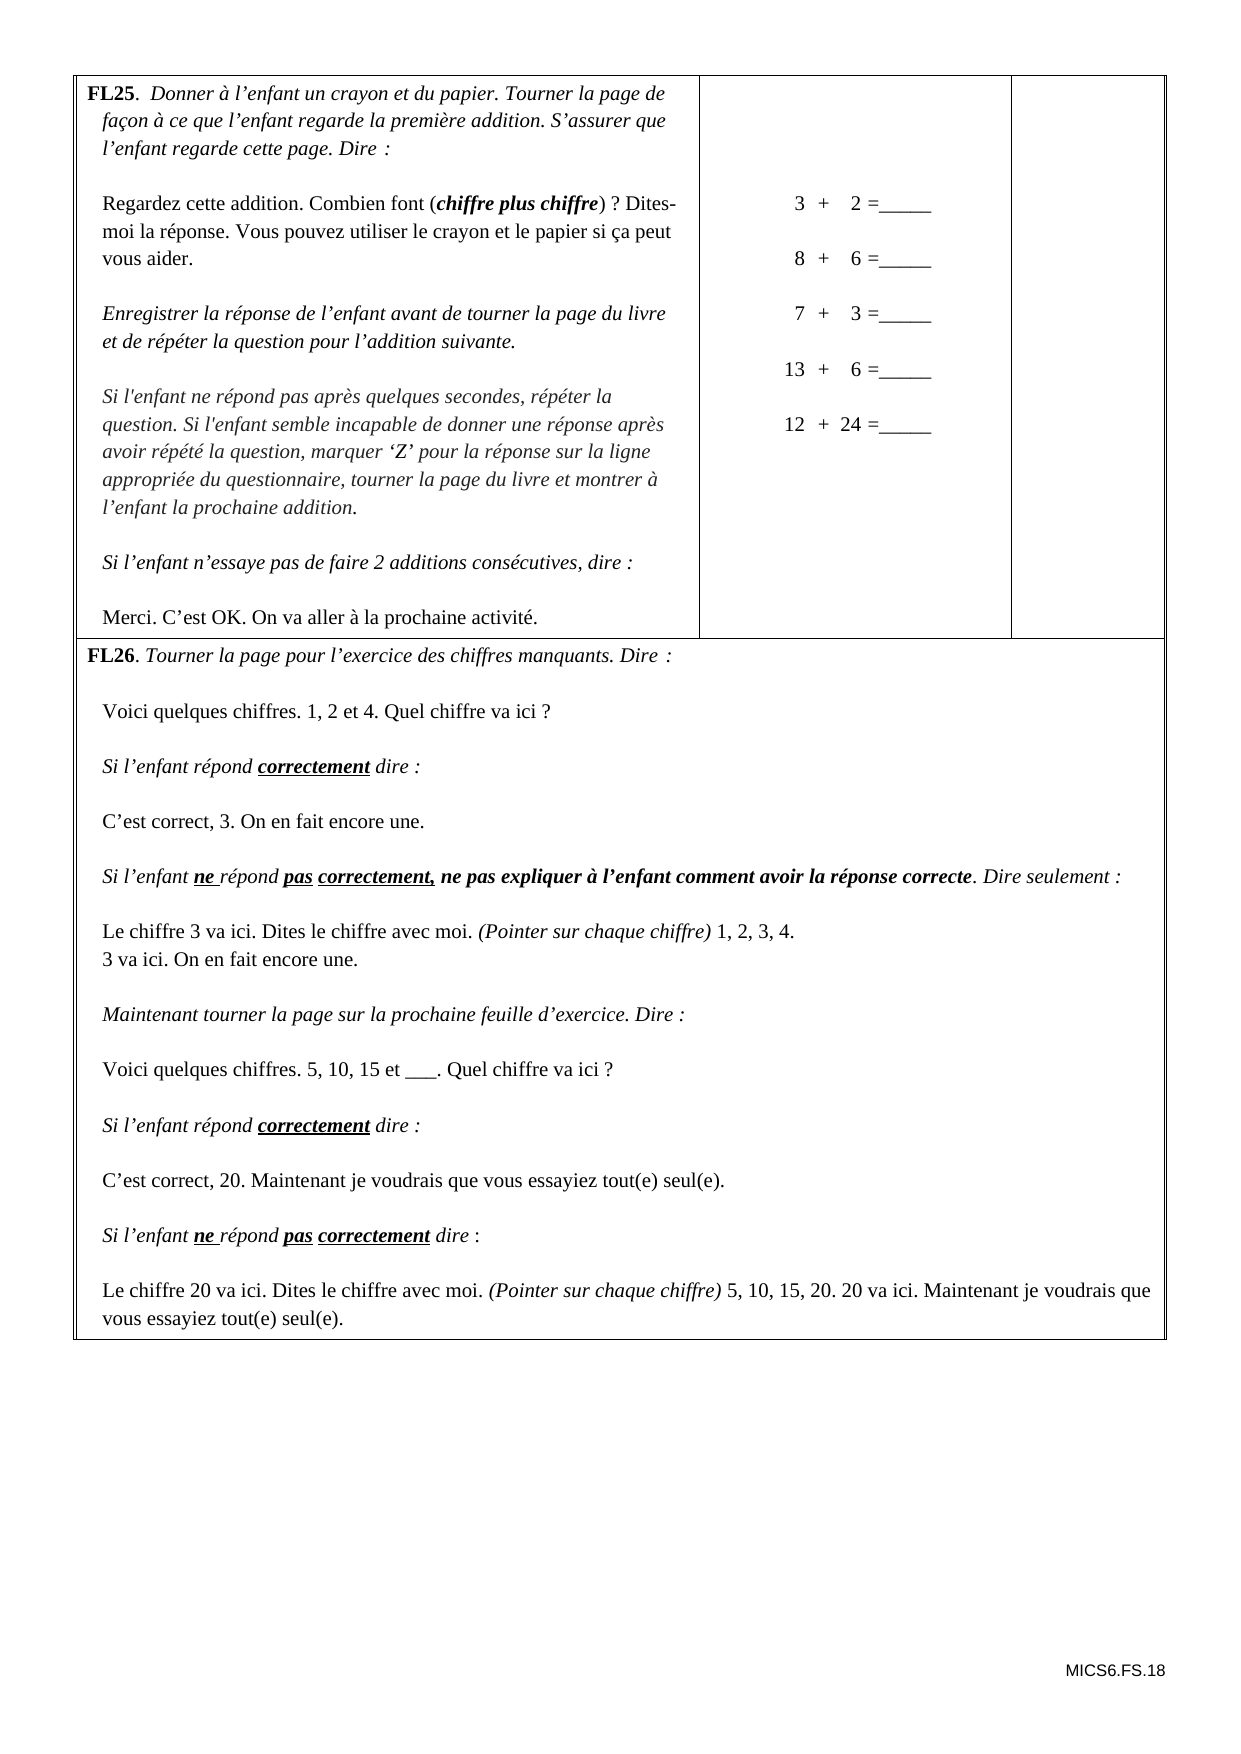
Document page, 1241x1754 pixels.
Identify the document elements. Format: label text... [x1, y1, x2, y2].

table_cell [1012, 76, 1164, 638]
table_cell FL26. Tourner la page pour l’exercice des chiffres manquants. Dire : Voici quelques chiffres. 1, 2 et 4. Quel chiffre va ici ? Si l’enfant répond correctement dire : C’est correct, 3. On en fait encore une. Si l’enfant ne répond pas correctement, ne pas expliquer à l’enfant comment avoir la réponse correcte. Dire seulement : Le chiffre 3 va ici. Dites le chiffre avec moi. (Pointer sur chaque chiffre) 1, 2, 3, 4. 3 va ici. On en fait encore une. Maintenant tourner la page sur la prochaine feuille d’exercice. Dire : Voici quelques chiffres. 5, 10, 15 et ___. Quel chiffre va ici ? Si l’enfant répond correctement dire : C’est correct, 20. Maintenant je voudrais que vous essayiez tout(e) seul(e). Si l’enfant ne répond pas correctement dire : Le chiffre 20 va ici. Dites le chiffre avec moi. (Pointer sur chaque chiffre) 5, 10, 15, 20. 20 va ici. Maintenant je voudrais que vous essayiez tout(e) seul(e). [77, 639, 1164, 1339]
table_cell FL25. Donner à l’enfant un crayon et du papier. Tourner la page de façon à ce que l’enfant regarde la première addition. S’assurer que l’enfant regarde cette page. Dire : Regardez cette addition. Combien font (chiffre plus chiffre) ? Dites-moi la réponse. Vous pouvez utiliser le crayon et le papier si ça peut vous aider. Enregistrer la réponse de l’enfant avant de tourner la page du livre et de répéter la question pour l’addition suivante. Si l'enfant ne répond pas après quelques secondes, répéter la question. Si l'enfant semble incapable de donner une réponse après avoir répété la question, marquer ‘Z’ pour la réponse sur la ligne appropriée du questionnaire, tourner la page du livre et montrer à l’enfant la prochaine addition. Si l’enfant n’essaye pas de faire 2 additions consécutives, dire : Merci. C’est OK. On va aller à la prochaine activité. [77, 76, 699, 638]
table_cell 3 + 2 =_____ 8 + 6 =_____ 7 + 3 =_____ 13 + 6 =_____ 12 + 24 =_____ [700, 76, 1011, 638]
